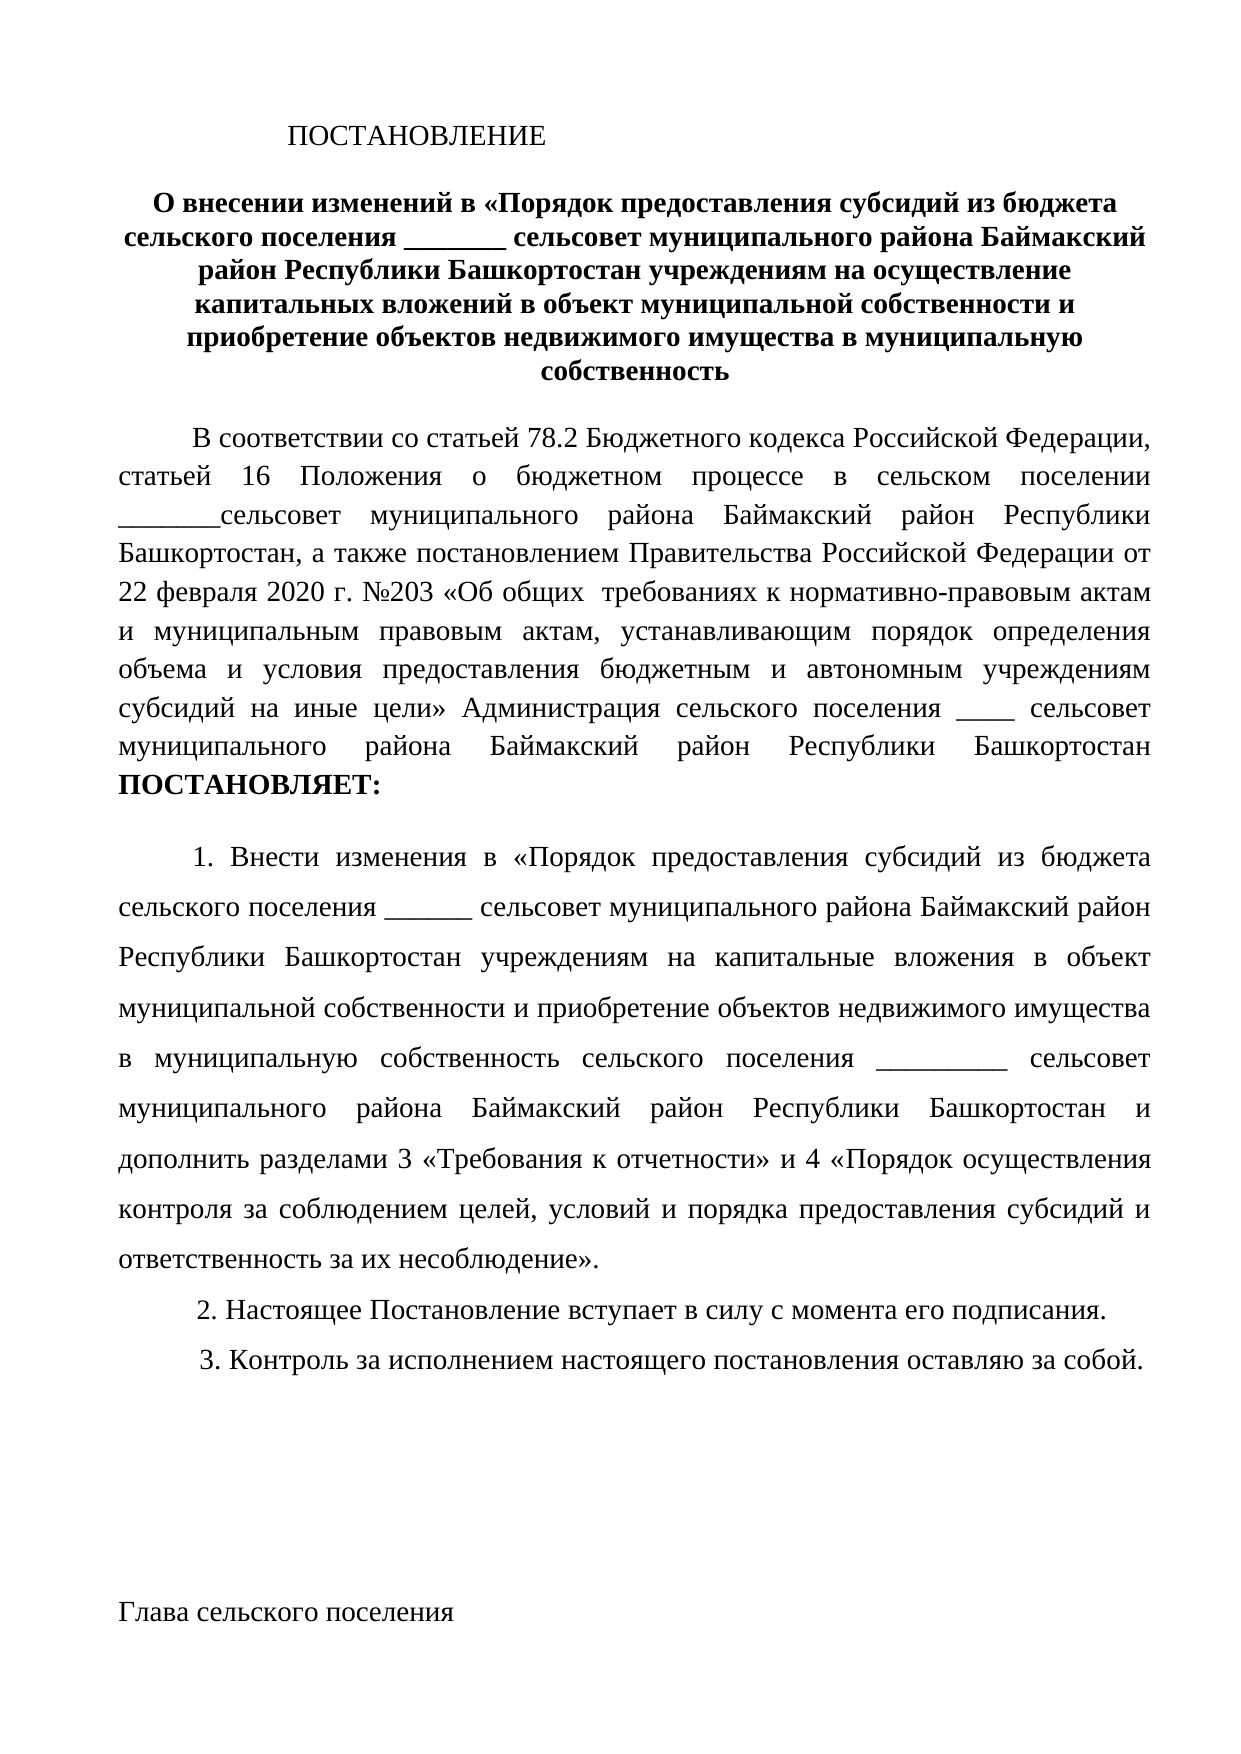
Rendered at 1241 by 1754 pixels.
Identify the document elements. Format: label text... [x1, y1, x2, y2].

text 2. Настоящее Постановление вступает в силу с момента его подписания. [118, 1292, 1152, 1325]
text 3. Контроль за исполнением настоящего постановления оставляю за собой. [118, 1342, 1152, 1376]
text ПОСТАНОВЛЕНИЕ [118, 118, 650, 152]
text Глава сельского поселения [118, 1594, 1152, 1627]
text В соответствии со статьей 78.2 Бюджетного кодекса Российской Федерации, статьей 16 Положения о бюджетном процессе в сельском поселении _______сельсовет муниципального района Баймакский район Республики Башкортостан, а также постановлением Правительства Российской Федерации от 22 февраля 2020 г. №203 «Об общих требованиях к нормативно-правовым актам и муниципальным правовым актам, устанавливающим порядок определения объема и условия предоставления бюджетным и автономным учреждениям субсидий на иные цели» Администрация сельского поселения ____ сельсовет муниципального района Баймакский район Республики Башкортостан ПОСТАНОВЛЯЕТ: [118, 420, 1152, 800]
text О внесении изменений в «Порядок предоставления субсидий из бюджета сельского поселения _______ сельсовет муниципального района Баймакский район Республики Башкортостан учреждениям на осуществление капитальных вложений в объект муниципальной собственности и приобретение объектов недвижимого имущества в муниципальную собственность [118, 185, 1152, 386]
text 1. Внести изменения в «Порядок предоставления субсидий из бюджета сельского поселения ______ сельсовет муниципального района Баймакский район Республики Башкортостан учреждениям на капитальные вложения в объект муниципальной собственности и приобретение объектов недвижимого имущества в муниципальную собственность сельского поселения _________ сельсовет муниципального района Баймакский район Республики Башкортостан и дополнить разделами 3 «Требования к отчетности» и 4 «Порядок осуществления контроля за соблюдением целей, условий и порядка предоставления субсидий и ответственность за их несоблюдение». [118, 839, 1152, 1275]
